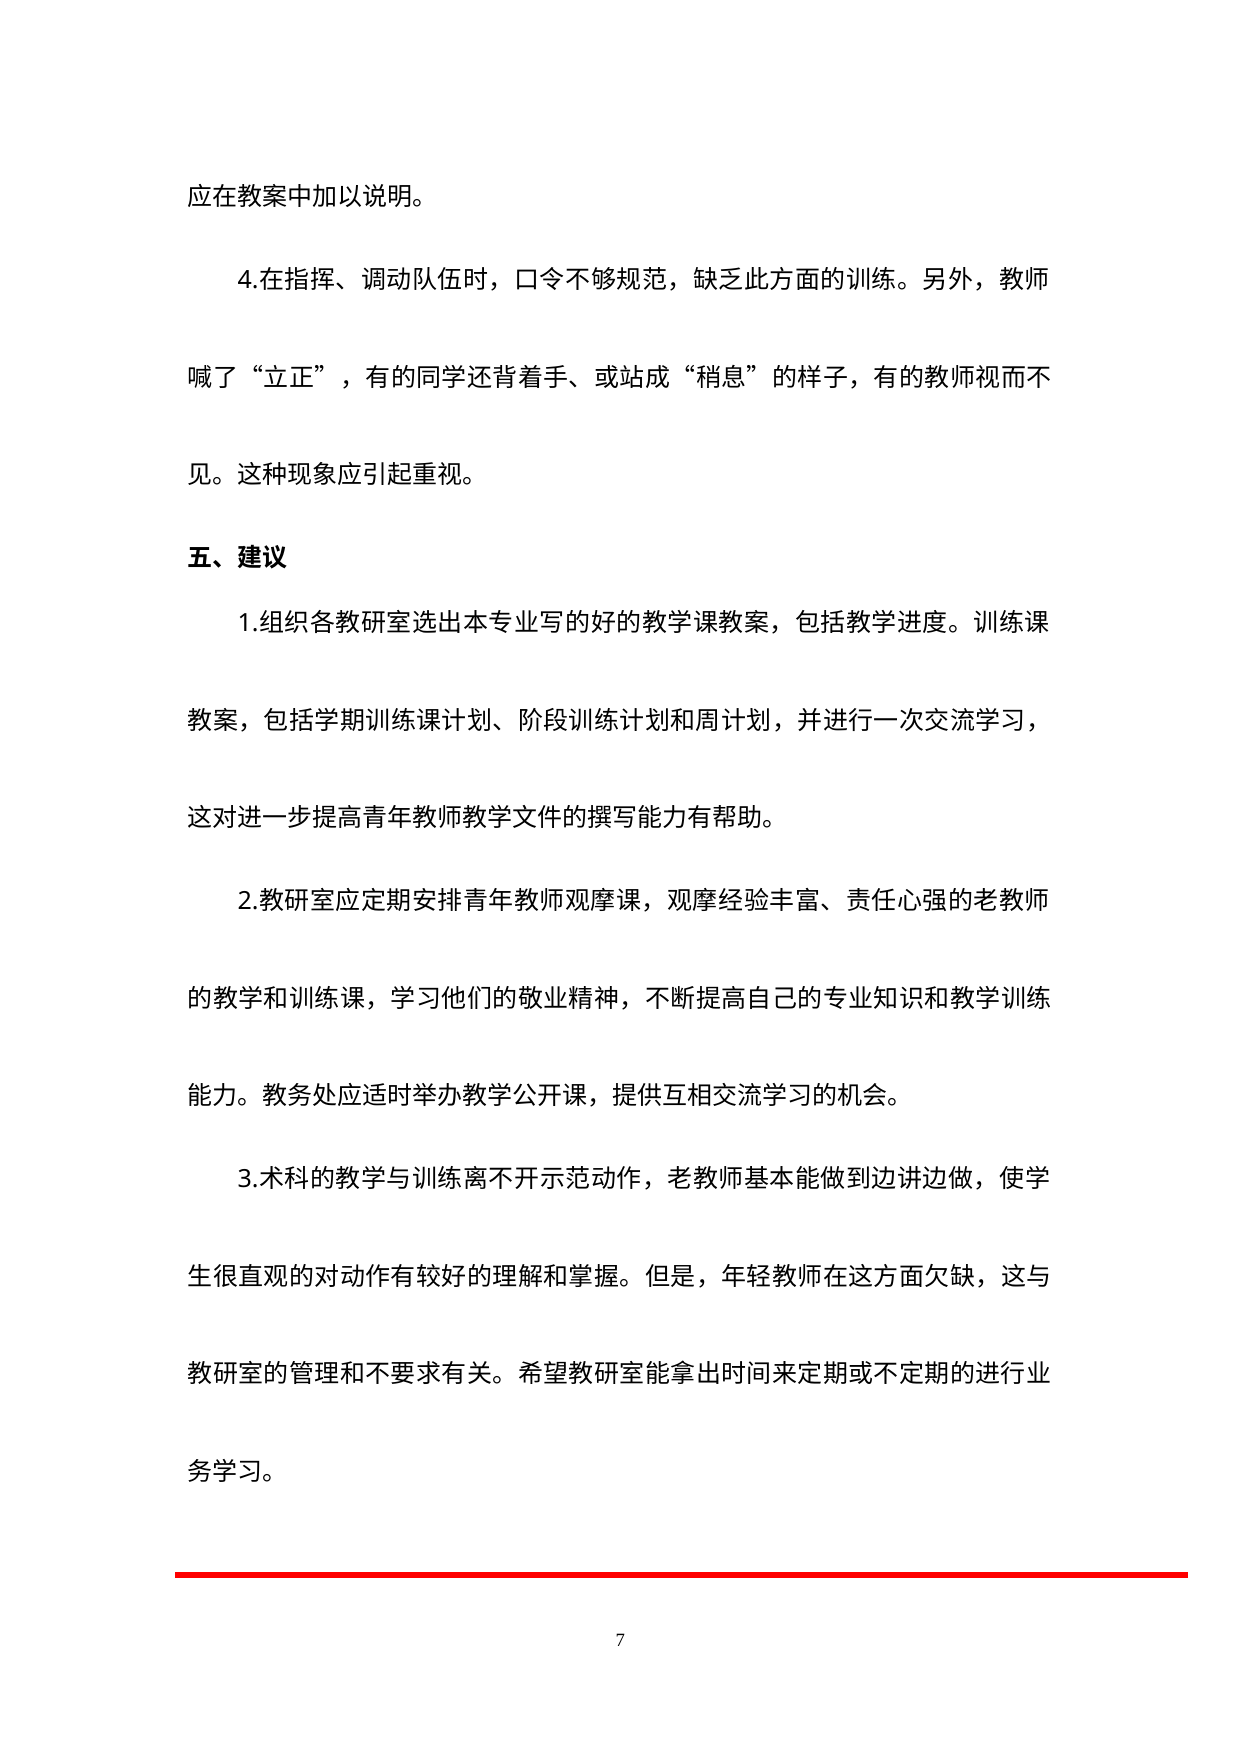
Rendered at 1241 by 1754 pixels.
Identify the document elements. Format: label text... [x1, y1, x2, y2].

text 4.在指挥、调动队伍时，口令不够规范，缺乏此方面的训练。另外，教师喊了“立正”，有的同学还背着手、或站成“稍息”的样子，有的教师视而不见。这种现象应引起重视。 [187, 245, 1053, 505]
text 3.术科的教学与训练离不开示范动作，老教师基本能做到边讲边做，使学生很直观的对动作有较好的理解和掌握。但是，年轻教师在这方面欠缺，这与教研室的管理和不要求有关。希望教研室能拿出时间来定期或不定期的进行业务学习。 [187, 1144, 1053, 1502]
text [187, 162, 1053, 227]
text 2.教研室应定期安排青年教师观摩课，观摩经验丰富、责任心强的老教师的教学和训练课，学习他们的敬业精神，不断提高自己的专业知识和教学训练能力。教务处应适时举办教学公开课，提供互相交流学习的机会。 [187, 866, 1053, 1126]
text 五、建议 [187, 523, 1053, 588]
text 1.组织各教研室选出本专业写的好的教学课教案，包括教学进度。训练课教案，包括学期训练课计划、阶段训练计划和周计划，并进行一次交流学习，这对进一步提高青年教师教学文件的撰写能力有帮助。 [187, 588, 1053, 848]
